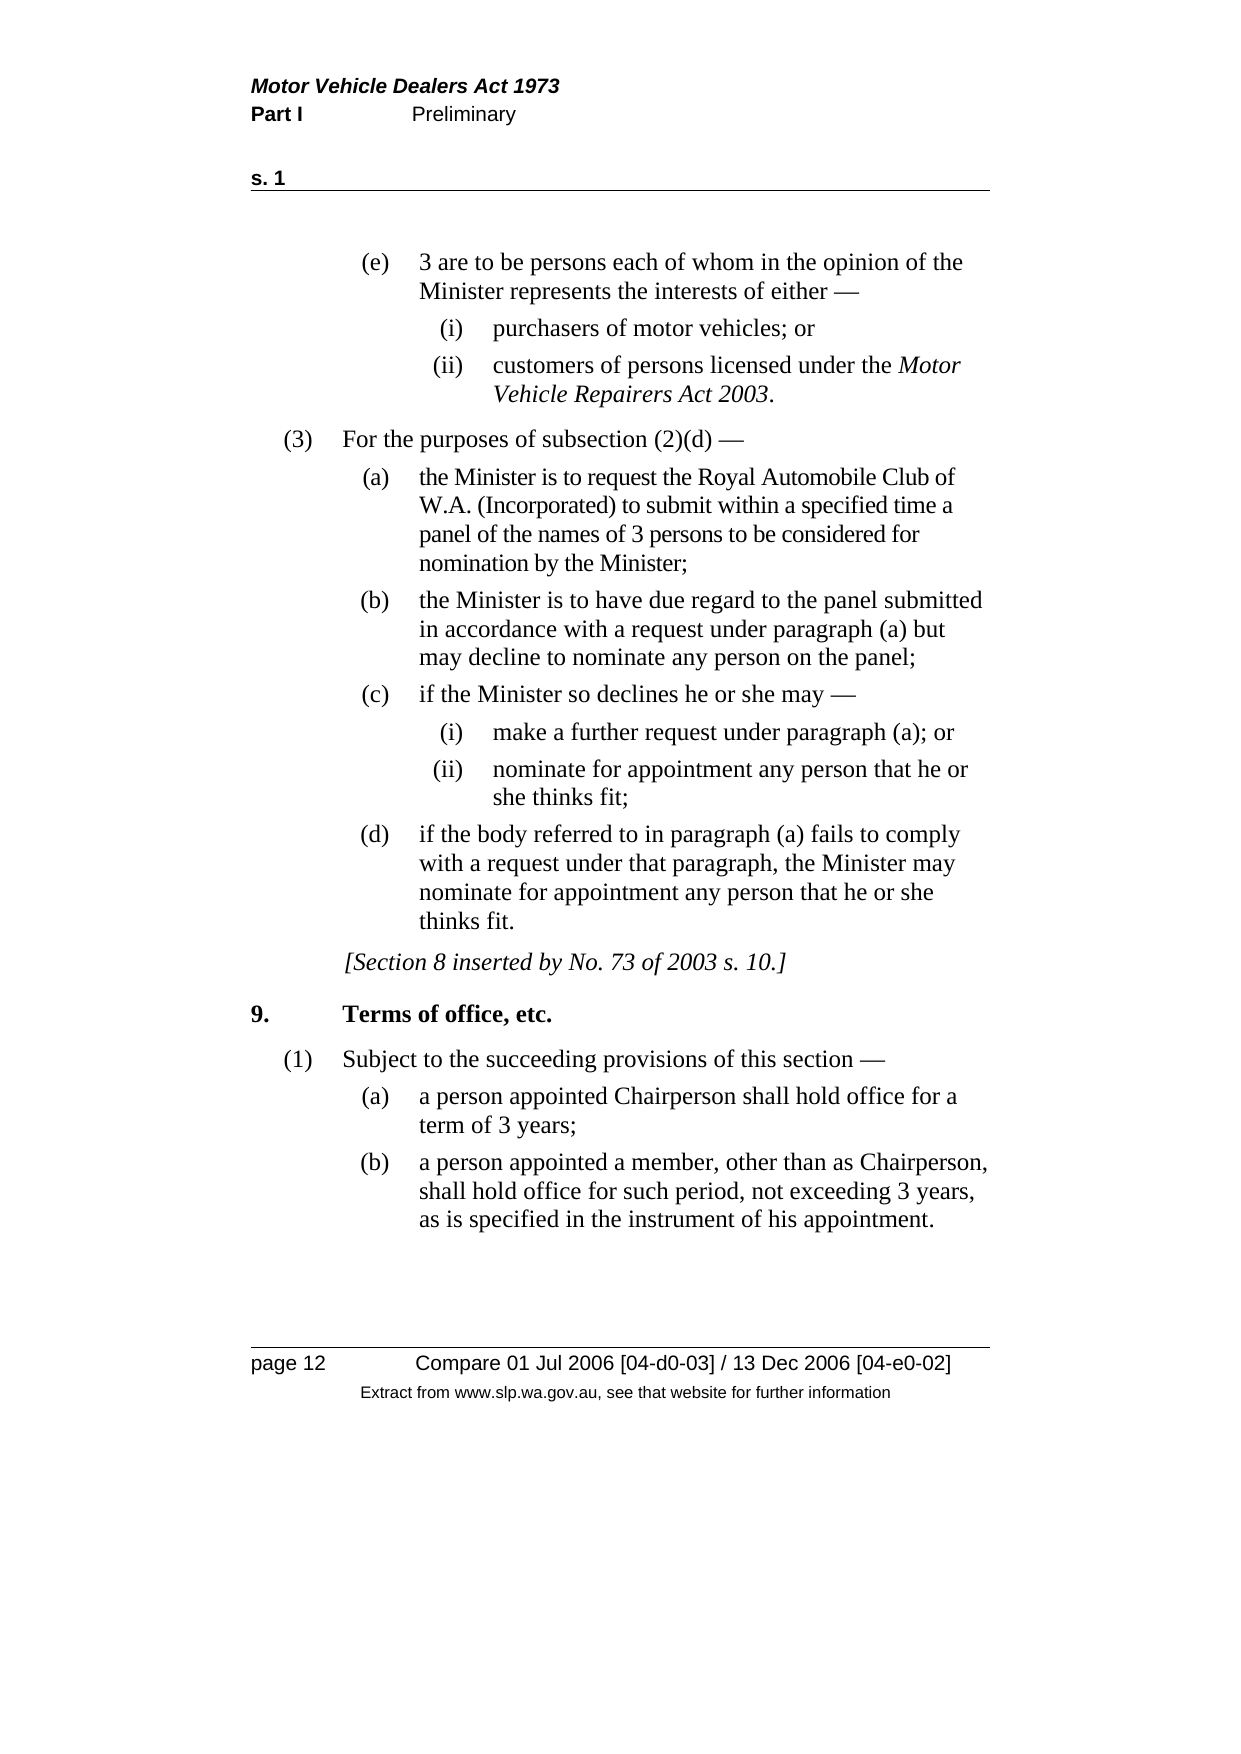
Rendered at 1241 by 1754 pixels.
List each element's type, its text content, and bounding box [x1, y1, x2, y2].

text (b) the Minister is to have due regard to the panel submitted in accordance with a request under paragraph (a) but may decline to nominate any person on the panel; [251, 585, 990, 671]
text (1) Subject to the succeeding provisions of this section — [251, 1044, 990, 1073]
text [Section 8 inserted by No. 73 of 2003 s. 10.] [251, 947, 990, 976]
text (3) For the purposes of subsection (2)(d) — [251, 424, 990, 453]
text (c) if the Minister so declines he or she may — [251, 679, 990, 708]
text (i) purchasers of motor vehicles; or [251, 313, 990, 342]
text (b) a person appointed a member, other than as Chairperson, shall hold office for such period, not exceeding 3 years, as is specified in the instrument of his appointment. [251, 1147, 990, 1233]
text (a) the Minister is to request the Royal Automobile Club of W.A. (Incorporated) to submit within a specified time a panel of the names of 3 persons to be considered for nomination by the Minister; [251, 462, 990, 577]
subtitle 9. Terms of office, etc. [251, 999, 990, 1027]
text (d) if the body referred to in paragraph (a) fails to comply with a request under that paragraph, the Minister may nominate for appointment any person that he or she thinks fit. [251, 819, 990, 934]
text (a) a person appointed Chairperson shall hold office for a term of 3 years; [251, 1081, 990, 1139]
text (ii) nominate for appointment any person that he or she thinks fit; [251, 754, 990, 811]
text (e) 3 are to be persons each of whom in the opinion of the Minister represents the interests of either — [251, 247, 990, 305]
text (i) make a further request under paragraph (a); or [251, 717, 990, 745]
text (ii) customers of persons licensed under the Motor Vehicle Repairers Act 2003. [251, 350, 990, 408]
